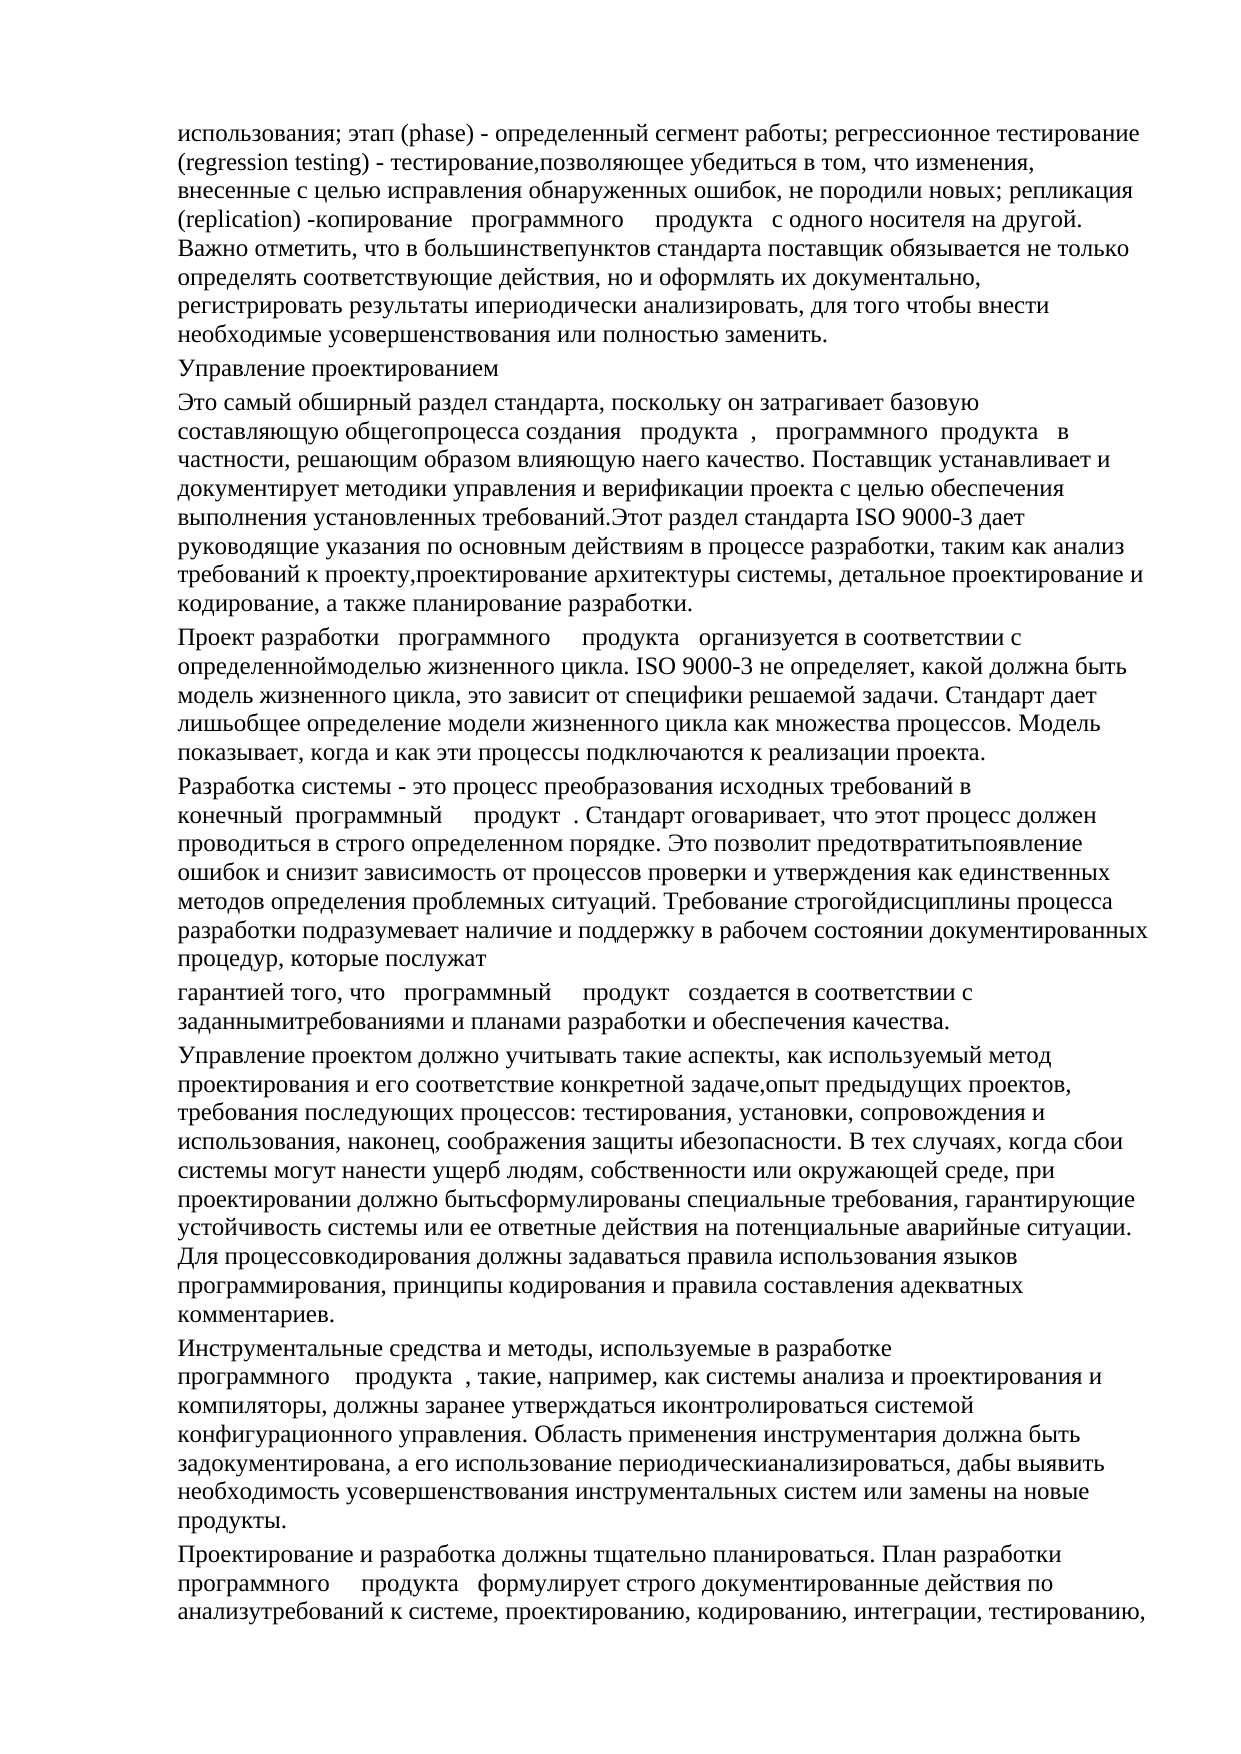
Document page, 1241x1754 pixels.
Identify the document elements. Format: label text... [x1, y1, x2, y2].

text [177, 1539, 1152, 1625]
text Это самый обширный раздел стандарта, поскольку он затрагивает базовую составляющую общегопроцесса создания продукта , программного продукта в частности, решающим образом влияющую наего качество. Поставщик устанавливает и документирует методики управления и верификации проекта с целью обеспечения выполнения установленных требований.Этот раздел стандарта ISO 9000-3 дает руководящие указания по основным действиям в процессе разработки, таким как анализ требований к проекту,проектирование архитектуры системы, детальное проектирование и кодирование, а также планирование разработки. [177, 387, 1152, 617]
text Проект разработки программного продукта организуется в соответствии с определенноймоделью жизненного цикла. ISO 9000-3 не определяет, какой должна быть модель жизненного цикла, это зависит от специфики решаемой задачи. Стандарт дает лишьобщее определение модели жизненного цикла как множества процессов. Модель показывает, когда и как эти процессы подключаются к реализации проекта. [177, 622, 1152, 766]
text Инструментальные средства и методы, используемые в разработке программного продукта , такие, например, как системы анализа и проектирования и компиляторы, должны заранее утверждаться иконтролироваться системой конфигурационного управления. Область применения инструментария должна быть задокументирована, а его использование периодическианализироваться, дабы выявить необходимость усовершенствования инструментальных систем или замены на новые продукты. [177, 1333, 1152, 1534]
text Разработка системы - это процесс преобразования исходных требований в конечный программный продукт . Стандарт оговаривает, что этот процесс должен проводиться в строго определенном порядке. Это позволит предотвратитьпоявление ошибок и снизит зависимость от процессов проверки и утверждения как единственных методов определения проблемных ситуаций. Требование строгойдисциплины процесса разработки подразумевает наличие и поддержку в рабочем состоянии документированных процедур, которые послужат [177, 771, 1152, 972]
text использования; этап (phase) - определенный сегмент работы; регрессионное тестирование (regression testing) - тестирование,позволяющее убедиться в том, что изменения, внесенные с целью исправления обнаруженных ошибок, не породили новых; репликация (replication) -копирование программного продукта с одного носителя на другой. Важно отметить, что в большинствепунктов стандарта поставщик обязывается не только определять соответствующие действия, но и оформлять их документально, регистрировать результаты ипериодически анализировать, для того чтобы внести необходимые усовершенствования или полностью заменить. [177, 118, 1152, 348]
text Управление проектированием [177, 353, 1152, 382]
text Управление проектом должно учитывать такие аспекты, как используемый метод проектирования и его соответствие конкретной задаче,опыт предыдущих проектов, требования последующих процессов: тестирования, установки, сопровождения и использования, наконец, соображения защиты ибезопасности. В тех случаях, когда сбои системы могут нанести ущерб людям, собственности или окружающей среде, при проектировании должно бытьсформулированы специальные требования, гарантирующие устойчивость системы или ее ответные действия на потенциальные аварийные ситуации. Для процессовкодирования должны задаваться правила использования языков программирования, принципы кодирования и правила составления адекватных комментариев. [177, 1040, 1152, 1327]
text гарантией того, что программный продукт создается в соответствии с заданнымитребованиями и планами разработки и обеспечения качества. [177, 977, 1152, 1035]
